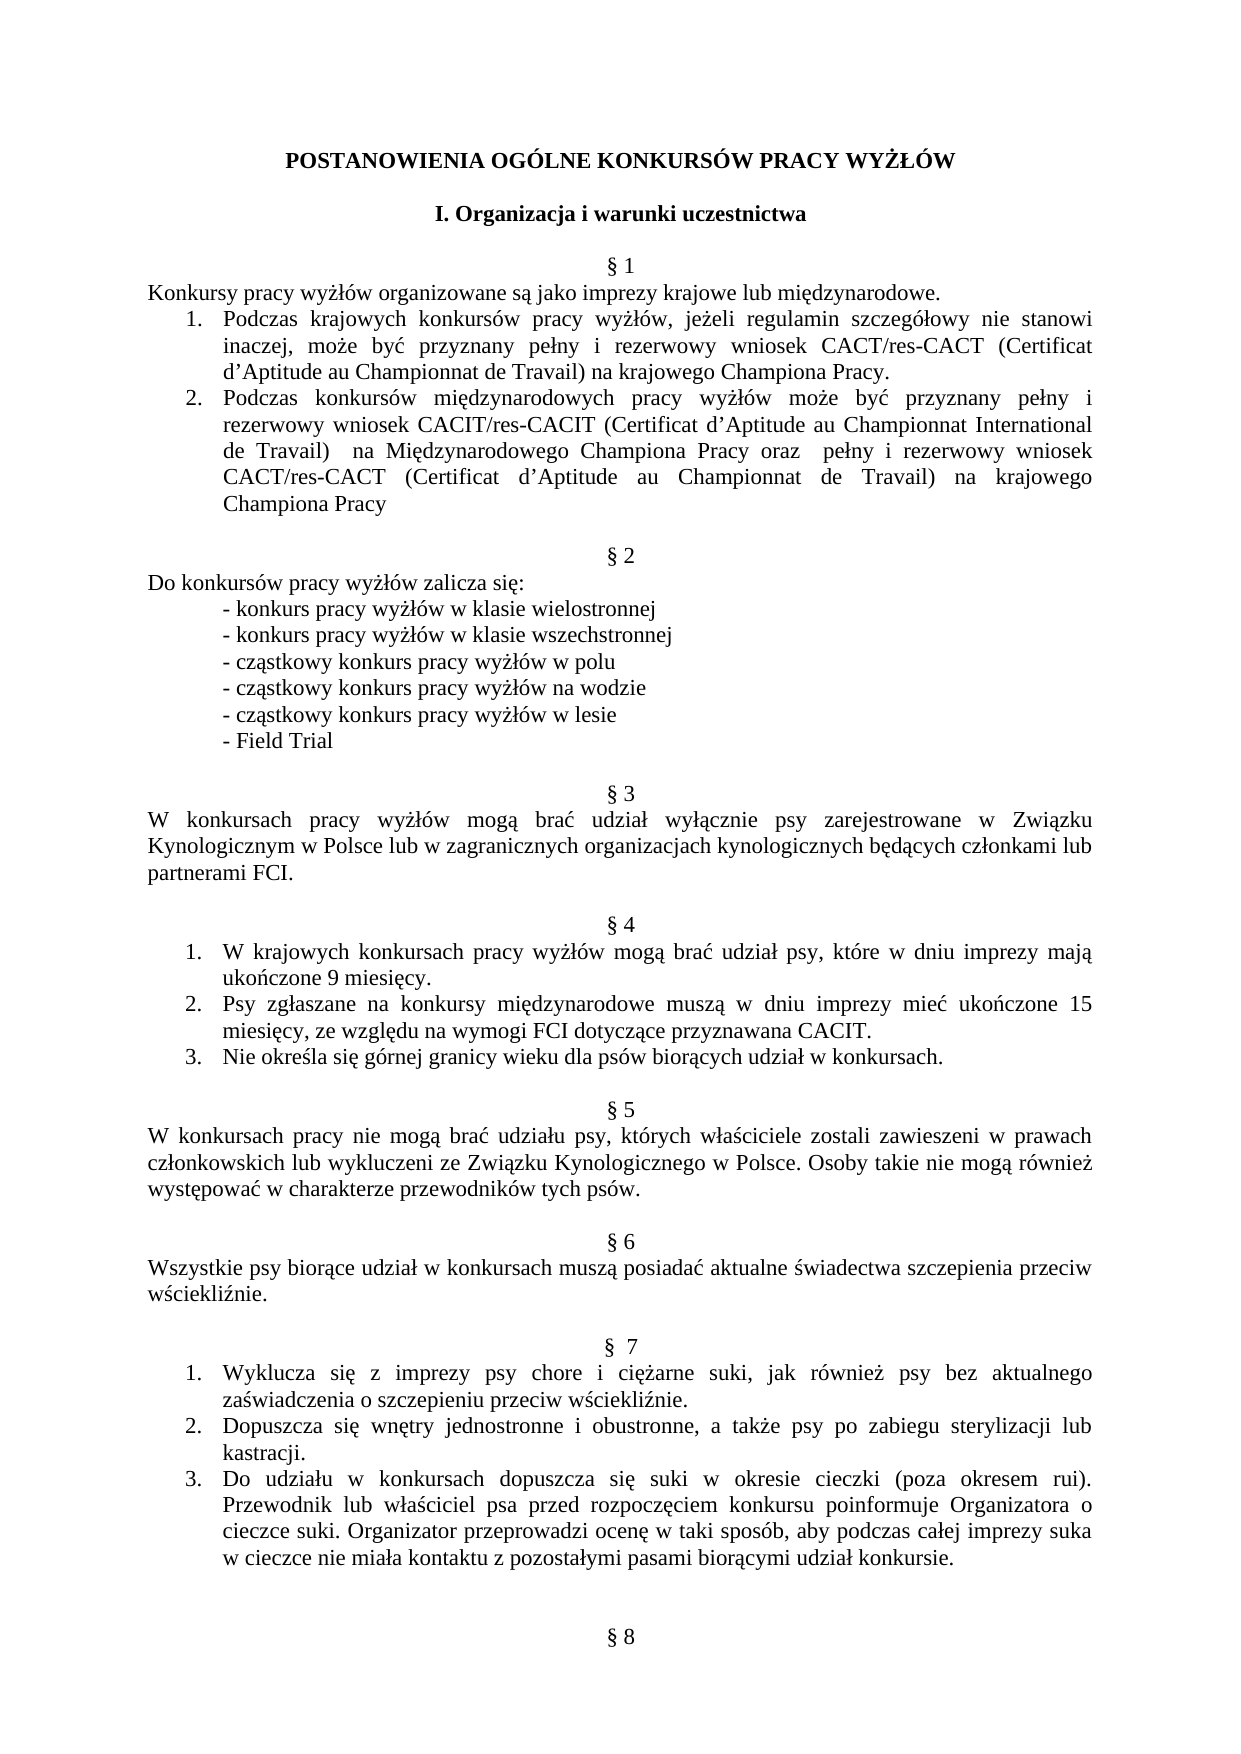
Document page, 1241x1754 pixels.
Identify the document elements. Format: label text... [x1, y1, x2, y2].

list Dopuszcza się wnętry jednostronne i obustronne, a także psy po zabiegu sterylizacji lub kastracji. [185, 1412, 1094, 1465]
text Wszystkie psy biorące udział w konkursach muszą posiadać aktualne świadectwa szczepienia przeciw wściekliźnie. [147, 1254, 1094, 1307]
text W konkursach pracy nie mogą brać udziału psy, których właściciele zostali zawieszeni w prawach członkowskich lub wykluczeni ze Związku Kynologicznego w Polsce. Osoby takie nie mogą również występować w charakterze przewodników tych psów. [147, 1122, 1094, 1201]
list Podczas krajowych konkursów pracy wyżłów, jeżeli regulamin szczegółowy nie stanowi inaczej, może być przyznany pełny i rezerwowy wniosek CACT/res-CACT (Certificat d’Aptitude au Championnat de Travail) na krajowego Championa Pracy. [185, 305, 1094, 384]
text § 1 [147, 253, 1094, 279]
list Psy zgłaszane na konkursy międzynarodowe muszą w dniu imprezy mieć ukończone 15 miesięcy, ze względu na wymogi FCI dotyczące przyznawana CACIT. [185, 991, 1094, 1043]
text § 5 [147, 1096, 1094, 1122]
list Do udziału w konkursach dopuszcza się suki w okresie cieczki (poza okresem rui). Przewodnik lub właściciel psa przed rozpoczęciem konkursu poinformuje Organizatora o cieczce suki. Organizator przeprowadzi ocenę w taki sposób, aby podczas całej imprezy suka w cieczce nie miała kontaktu z pozostałymi pasami biorącymi udział konkursie. [185, 1465, 1094, 1570]
text - Field Trial [222, 727, 1094, 753]
list W krajowych konkursach pracy wyżłów mogą brać udział psy, które w dniu imprezy mają ukończone 9 miesięcy. [185, 938, 1094, 991]
text § 6 [147, 1228, 1094, 1254]
text § 8 [147, 1623, 1094, 1649]
text § 2 [147, 542, 1094, 569]
text - cząstkowy konkurs pracy wyżłów na wodzie [222, 674, 1094, 701]
list Nie określa się górnej granicy wieku dla psów biorących udział w konkursach. [185, 1043, 1094, 1069]
text Do konkursów pracy wyżłów zalicza się: [147, 569, 1094, 595]
text - konkurs pracy wyżłów w klasie wielostronnej [222, 595, 1094, 622]
text § 3 [147, 780, 1094, 806]
text - konkurs pracy wyżłów w klasie wszechstronnej [222, 622, 1094, 648]
list Podczas konkursów międzynarodowych pracy wyżłów może być przyznany pełny i rezerwowy wniosek CACIT/res-CACIT (Certificat d’Aptitude au Championnat International de Travail) na Międzynarodowego Championa Pracy oraz pełny i rezerwowy wniosek CACT/res-CACT (Certificat d’Aptitude au Championnat de Travail) na krajowego Championa Pracy [185, 384, 1094, 516]
text - cząstkowy konkurs pracy wyżłów w polu [222, 648, 1094, 674]
text Konkursy pracy wyżłów organizowane są jako imprezy krajowe lub międzynarodowe. [147, 279, 1094, 305]
text § 4 [147, 911, 1094, 938]
text W konkursach pracy wyżłów mogą brać udział wyłącznie psy zarejestrowane w Związku Kynologicznym w Polsce lub w zagranicznych organizacjach kynologicznych będących członkami lub partnerami FCI. [147, 806, 1094, 885]
text § 7 [147, 1333, 1094, 1359]
list Wyklucza się z imprezy psy chore i ciężarne suki, jak również psy bez aktualnego zaświadczenia o szczepieniu przeciw wściekliźnie. [185, 1359, 1094, 1412]
text I. Organizacja i warunki uczestnictwa [147, 200, 1094, 226]
text - cząstkowy konkurs pracy wyżłów w lesie [222, 701, 1094, 727]
text POSTANOWIENIA OGÓLNE KONKURSÓW PRACY WYŻŁÓW [147, 147, 1094, 173]
